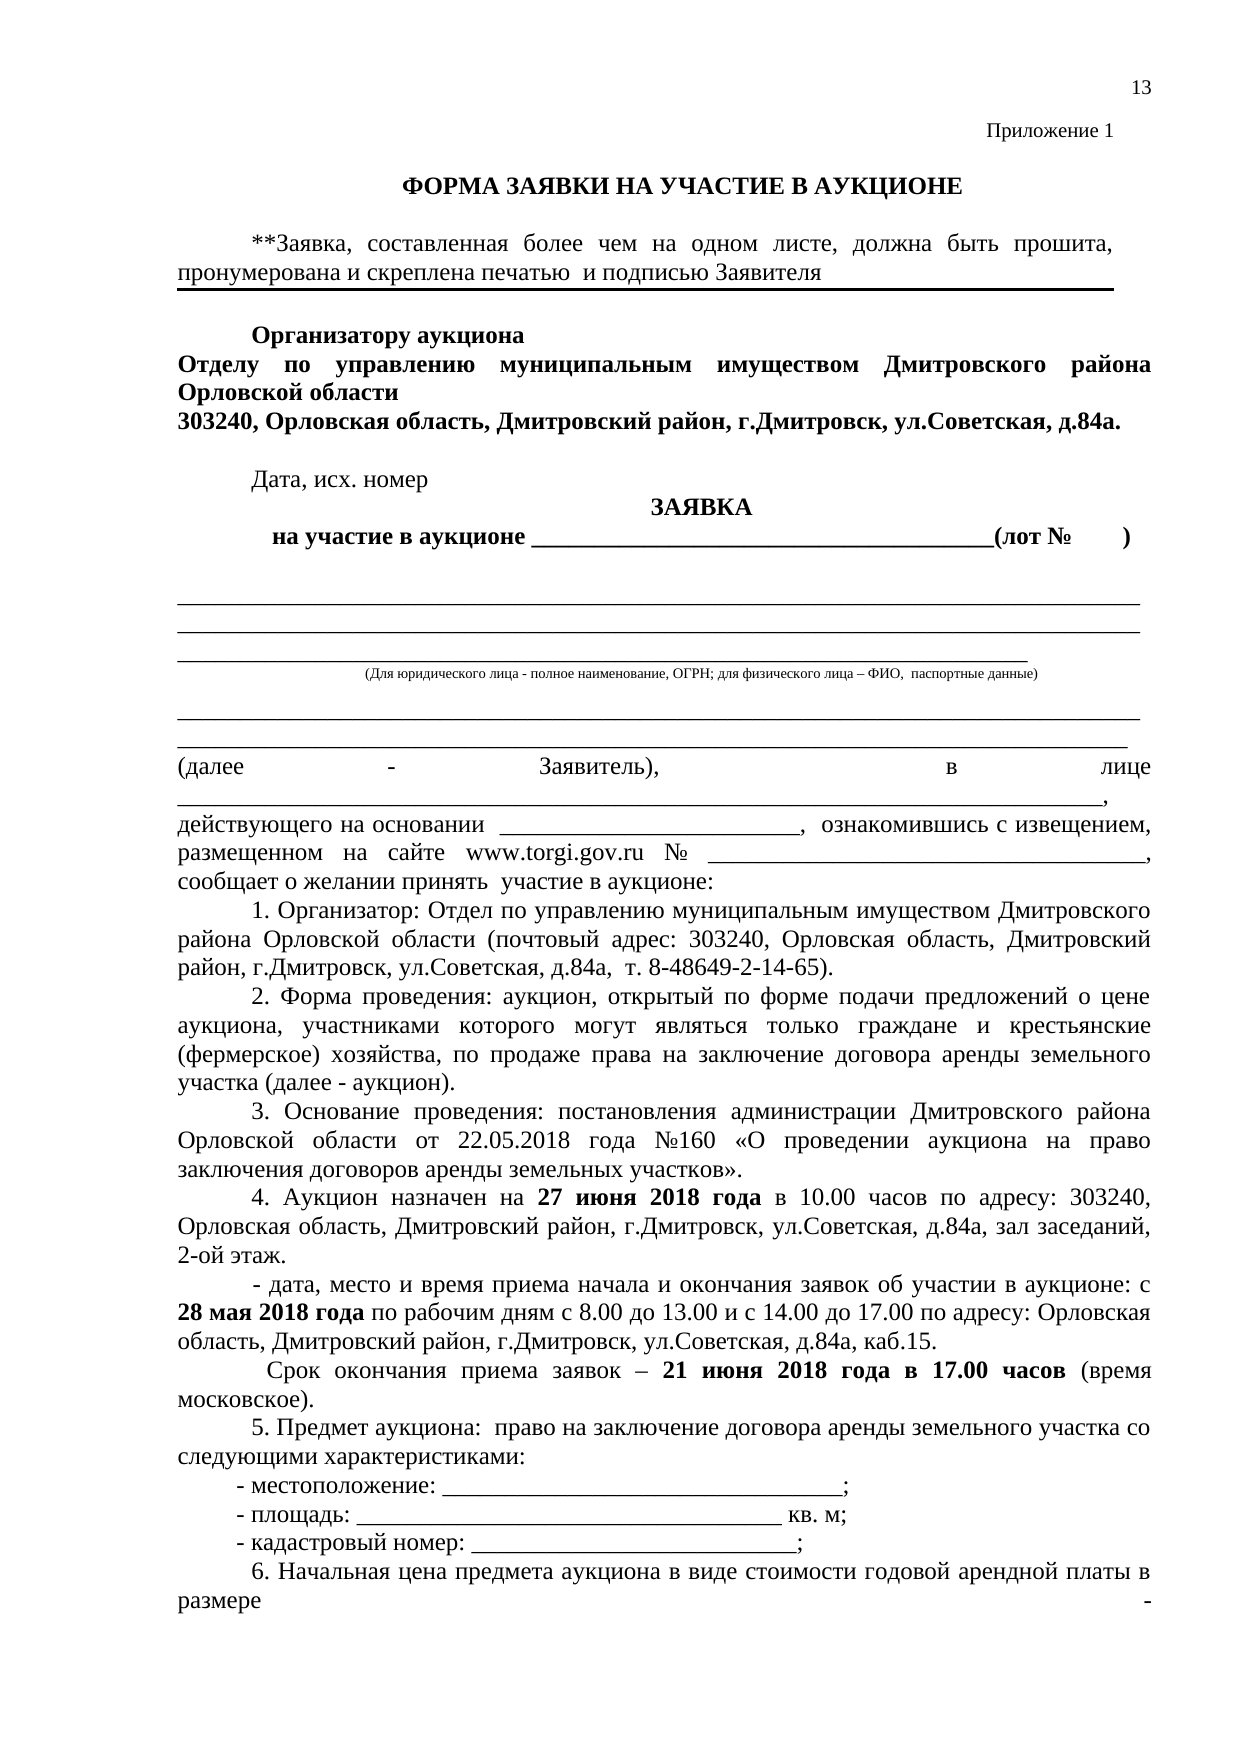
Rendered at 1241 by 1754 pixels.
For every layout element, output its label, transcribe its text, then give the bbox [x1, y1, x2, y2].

text 2. Форма проведения: аукцион, открытый по форме подачи предложений о цене аукциона, участниками которого могут являться только граждане и крестьянские (фермерское) хозяйства, по продаже права на заключение договора аренды земельного участка (далее - аукцион). [177, 981, 1152, 1096]
text - местоположение: ________________________________; [177, 1470, 1152, 1499]
text 3. Основание проведения: постановления администрации Дмитровского района Орловской области от 22.05.2018 года №160 «О проведении аукциона на право заключения договоров аренды земельных участков». [177, 1096, 1152, 1182]
text **Заявка, составленная более чем на одном листе, должна быть прошита, пронумерована и скреплена печатью и подписью Заявителя [177, 228, 1114, 288]
text Дата, исх. номер [177, 464, 1152, 492]
text (Для юридического лица - полное наименование, ОГРН; для физического лица – ФИО, паспортные данные) [177, 665, 1152, 694]
text Организатору аукциона [177, 320, 1114, 349]
text - дата, место и время приема начала и окончания заявок об участии в аукционе: с 28 мая 2018 года по рабочим дням с 8.00 до 13.00 и с 14.00 до 17.00 по адресу: Орловская область, Дмитровский район, г.Дмитровск, ул.Советская, д.84а, каб.15. [177, 1269, 1152, 1355]
text - площадь: __________________________________ кв. м; [177, 1499, 1152, 1527]
text на участие в аукционе _____________________________________(лот № ) [177, 521, 1152, 550]
text _________________________________________________________________________________________________________________________________________________________ (далее - Заявитель), в лице __________________________________________________________________________, действующего на основании ________________________, ознакомившись с извещением, размещенном на сайте www.torgi.gov.ru № ___________________________________, сообщает о желании принять участие в аукционе: [177, 694, 1152, 895]
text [177, 1556, 1152, 1614]
text 1. Организатор: Отдел по управлению муниципальным имуществом Дмитровского района Орловской области (почтовый адрес: 303240, Орловская область, Дмитровский район, г.Дмитровск, ул.Советская, д.84а, т. 8-48649-2-14-65). [177, 895, 1152, 981]
text 4. Аукцион назначен на 27 июня 2018 года в 10.00 часов по адресу: 303240, Орловская область, Дмитровский район, г.Дмитровск, ул.Советская, д.84а, зал заседаний, 2-ой этаж. [177, 1182, 1152, 1269]
text Приложение 1 [177, 118, 1114, 142]
subtitle ЗАЯВКА [177, 492, 1152, 521]
text ФОРМА ЗАЯВКИ НА УЧАСТИЕ В АУКЦИОНЕ [177, 171, 1114, 200]
text 5. Предмет аукциона: право на заключение договора аренды земельного участка со следующими характеристиками: [177, 1412, 1152, 1470]
text 303240, Орловская область, Дмитровский район, г.Дмитровск, ул.Советская, д.84а. [177, 406, 1152, 435]
text Срок окончания приема заявок – 21 июня 2018 года в 17.00 часов (время московское). [177, 1355, 1152, 1412]
text ______________________________________________________________________________________________________________________________________________________________________________________________________________________________ [177, 579, 1152, 665]
text Отделу по управлению муниципальным имуществом Дмитровского района Орловской области [177, 349, 1152, 406]
text - кадастровый номер: __________________________; [177, 1527, 1152, 1556]
